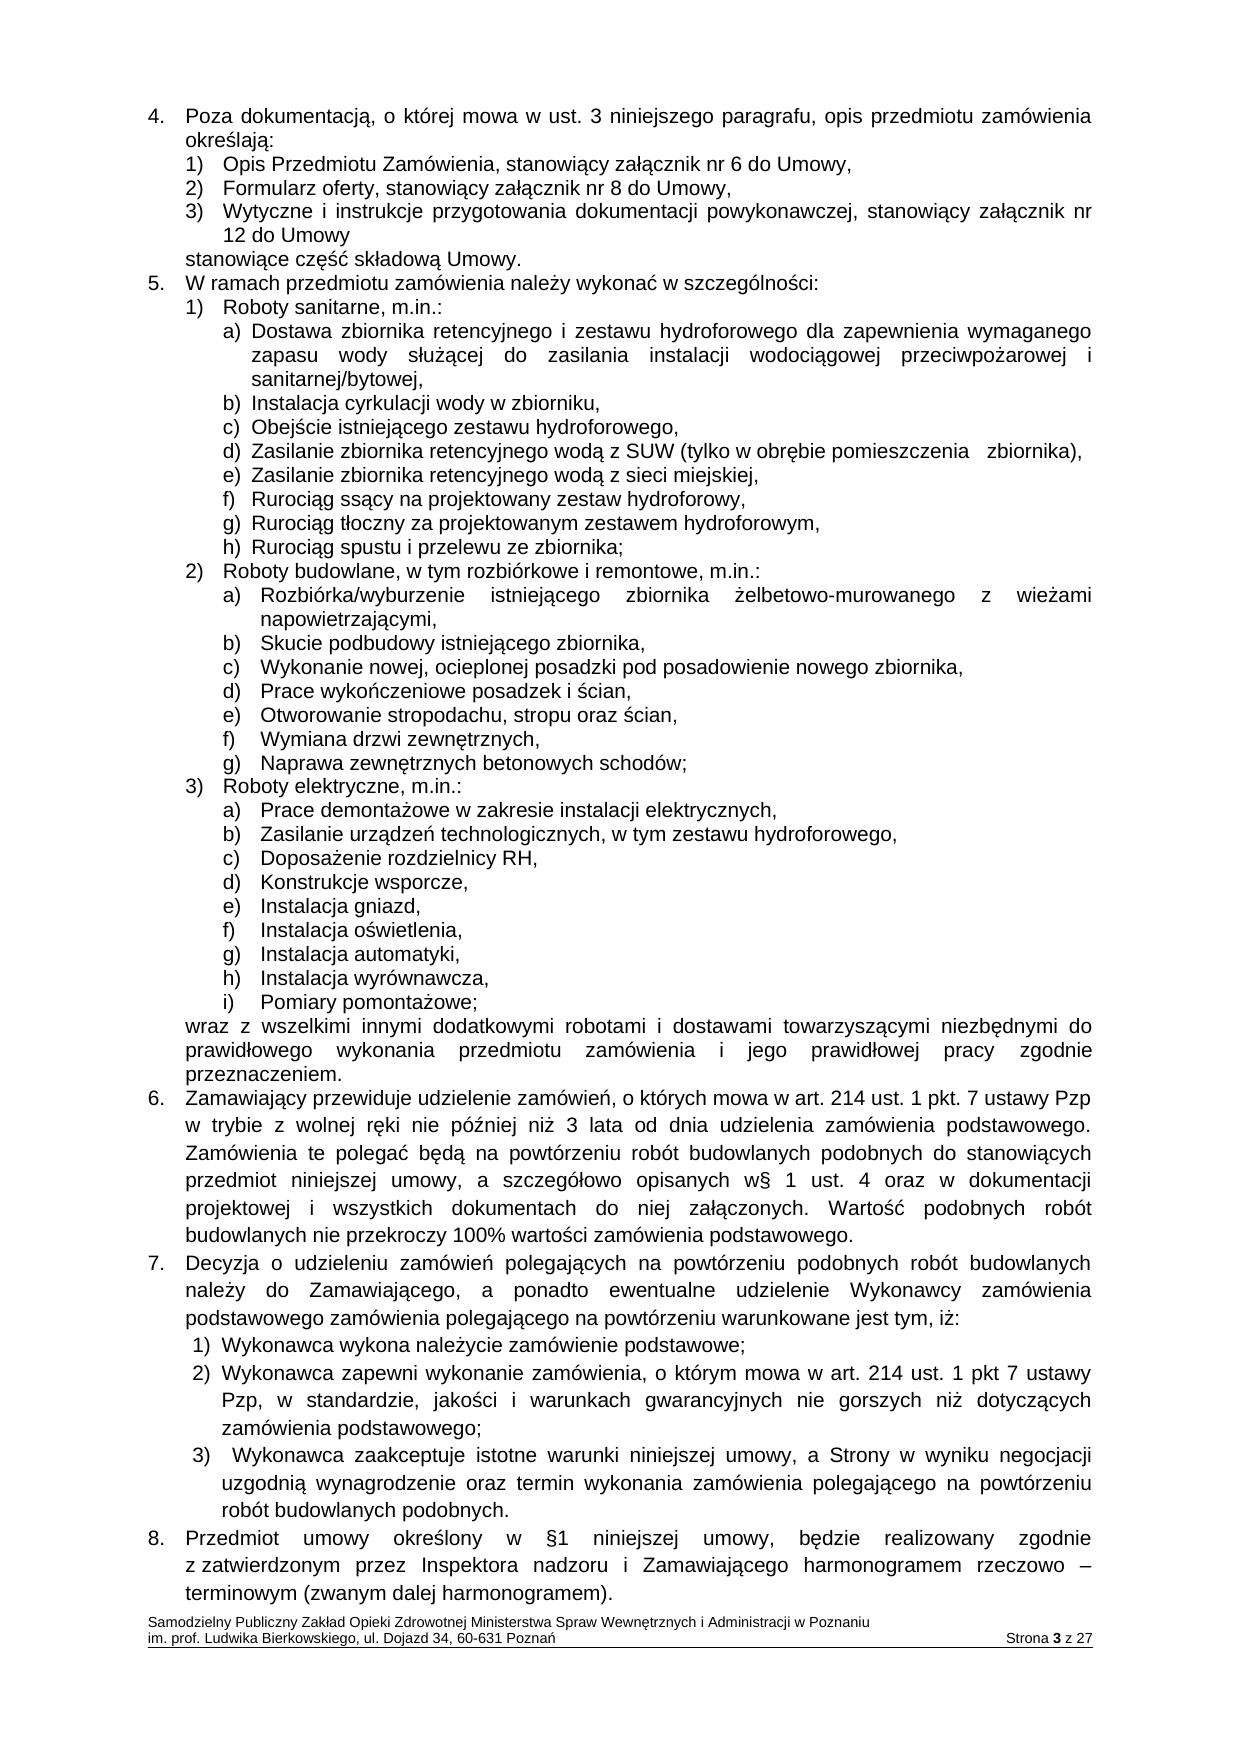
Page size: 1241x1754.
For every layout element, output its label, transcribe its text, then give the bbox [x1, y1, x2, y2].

list Dostawa zbiornika retencyjnego i zestawu hydroforowego dla zapewnienia wymaganego zapasu wody służącej do zasilania instalacji wodociągowej przeciwpożarowej i sanitarnej/bytowej, [223, 319, 1093, 391]
list Formularz oferty, stanowiący załącznik nr 8 do Umowy, [185, 175, 1093, 199]
list Zasilanie zbiornika retencyjnego wodą z sieci miejskiej, [223, 463, 1093, 487]
list Roboty elektryczne, m.in.: [185, 774, 1093, 798]
list Zasilanie zbiornika retencyjnego wodą z SUW (tylko w obrębie pomieszczenia zbiornika), [223, 439, 1093, 463]
list Obejście istniejącego zestawu hydroforowego, [223, 415, 1093, 439]
list Roboty sanitarne, m.in.: [185, 295, 1093, 319]
list Wytyczne i instrukcje przygotowania dokumentacji powykonawczej, stanowiący załącznik nr 12 do Umowy [185, 199, 1093, 247]
text stanowiące część składową Umowy. [185, 247, 1093, 271]
list Rurociąg spustu i przelewu ze zbiornika; [223, 535, 1093, 559]
list Naprawa zewnętrznych betonowych schodów; [223, 750, 1093, 774]
list Wykonanie nowej, ocieplonej posadzki pod posadowienie nowego zbiornika, [223, 654, 1093, 678]
list W ramach przedmiotu zamówienia należy wykonać w szczególności: [148, 271, 1093, 295]
text 1) Wykonawca wykona należycie zamówienie podstawowe; [192, 1333, 1093, 1357]
text 2) Wykonawca zapewni wykonanie zamówienia, o którym mowa w art. 214 ust. 1 pkt 7 ustawy Pzp, w standardzie, jakości i warunkach gwarancyjnych nie gorszych niż dotyczących zamówienia podstawowego; [192, 1361, 1093, 1440]
list Wymiana drzwi zewnętrznych, [223, 726, 1093, 750]
list Decyzja o udzieleniu zamówień polegających na powtórzeniu podobnych robót budowlanych należy do Zamawiającego, a ponadto ewentualne udzielenie Wykonawcy zamówienia podstawowego zamówienia polegającego na powtórzeniu warunkowane jest tym, iż: [148, 1251, 1093, 1330]
list Konstrukcje wsporcze, [223, 870, 1093, 894]
list Roboty budowlane, w tym rozbiórkowe i remontowe, m.in.: [185, 559, 1093, 583]
list Otworowanie stropodachu, stropu oraz ścian, [223, 702, 1093, 726]
text wraz z wszelkimi innymi dodatkowymi robotami i dostawami towarzyszącymi niezbędnymi do prawidłowego wykonania przedmiotu zamówienia i jego prawidłowej pracy zgodnie przeznaczeniem. [185, 1014, 1093, 1086]
text 3) Wykonawca zaakceptuje istotne warunki niniejszej umowy, a Strony w wyniku negocjacji uzgodnią wynagrodzenie oraz termin wykonania zamówienia polegającego na powtórzeniu robót budowlanych podobnych. [192, 1443, 1093, 1522]
list Zasilanie urządzeń technologicznych, w tym zestawu hydroforowego, [223, 822, 1093, 846]
list Rozbiórka/wyburzenie istniejącego zbiornika żelbetowo-murowanego z wieżami napowietrzającymi, [223, 583, 1093, 631]
list Skucie podbudowy istniejącego zbiornika, [223, 631, 1093, 654]
list Rurociąg tłoczny za projektowanym zestawem hydroforowym, [223, 511, 1093, 535]
list Przedmiot umowy określony w §1 niniejszej umowy, będzie realizowany zgodnie z zatwierdzonym przez Inspektora nadzoru i Zamawiającego harmonogramem rzeczowo –terminowym (zwanym dalej harmonogramem). [148, 1526, 1093, 1605]
list Instalacja gniazd, [223, 894, 1093, 918]
list Poza dokumentacją, o której mowa w ust. 3 niniejszego paragrafu, opis przedmiotu zamówienia określają: [148, 103, 1093, 151]
list Instalacja cyrkulacji wody w zbiorniku, [223, 391, 1093, 415]
list Rurociąg ssący na projektowany zestaw hydroforowy, [223, 487, 1093, 511]
list Opis Przedmiotu Zamówienia, stanowiący załącznik nr 6 do Umowy, [185, 151, 1093, 175]
list Instalacja automatyki, [223, 942, 1093, 966]
list Zamawiający przewiduje udzielenie zamówień, o których mowa w art. 214 ust. 1 pkt. 7 ustawy Pzp w trybie z wolnej ręki nie później niż 3 lata od dnia udzielenia zamówienia podstawowego. Zamówienia te polegać będą na powtórzeniu robót budowlanych podobnych do stanowiących przedmiot niniejszej umowy, a szczegółowo opisanych w§ 1 ust. 4 oraz w dokumentacji projektowej i wszystkich dokumentach do niej załączonych. Wartość podobnych robót budowlanych nie przekroczy 100% wartości zamówienia podstawowego. [148, 1086, 1093, 1247]
list Pomiary pomontażowe; [223, 990, 1093, 1014]
list Instalacja wyrównawcza, [223, 966, 1093, 990]
list Prace wykończeniowe posadzek i ścian, [223, 678, 1093, 702]
list Instalacja oświetlenia, [223, 918, 1093, 942]
list Prace demontażowe w zakresie instalacji elektrycznych, [223, 798, 1093, 822]
list Doposażenie rozdzielnicy RH, [223, 846, 1093, 870]
